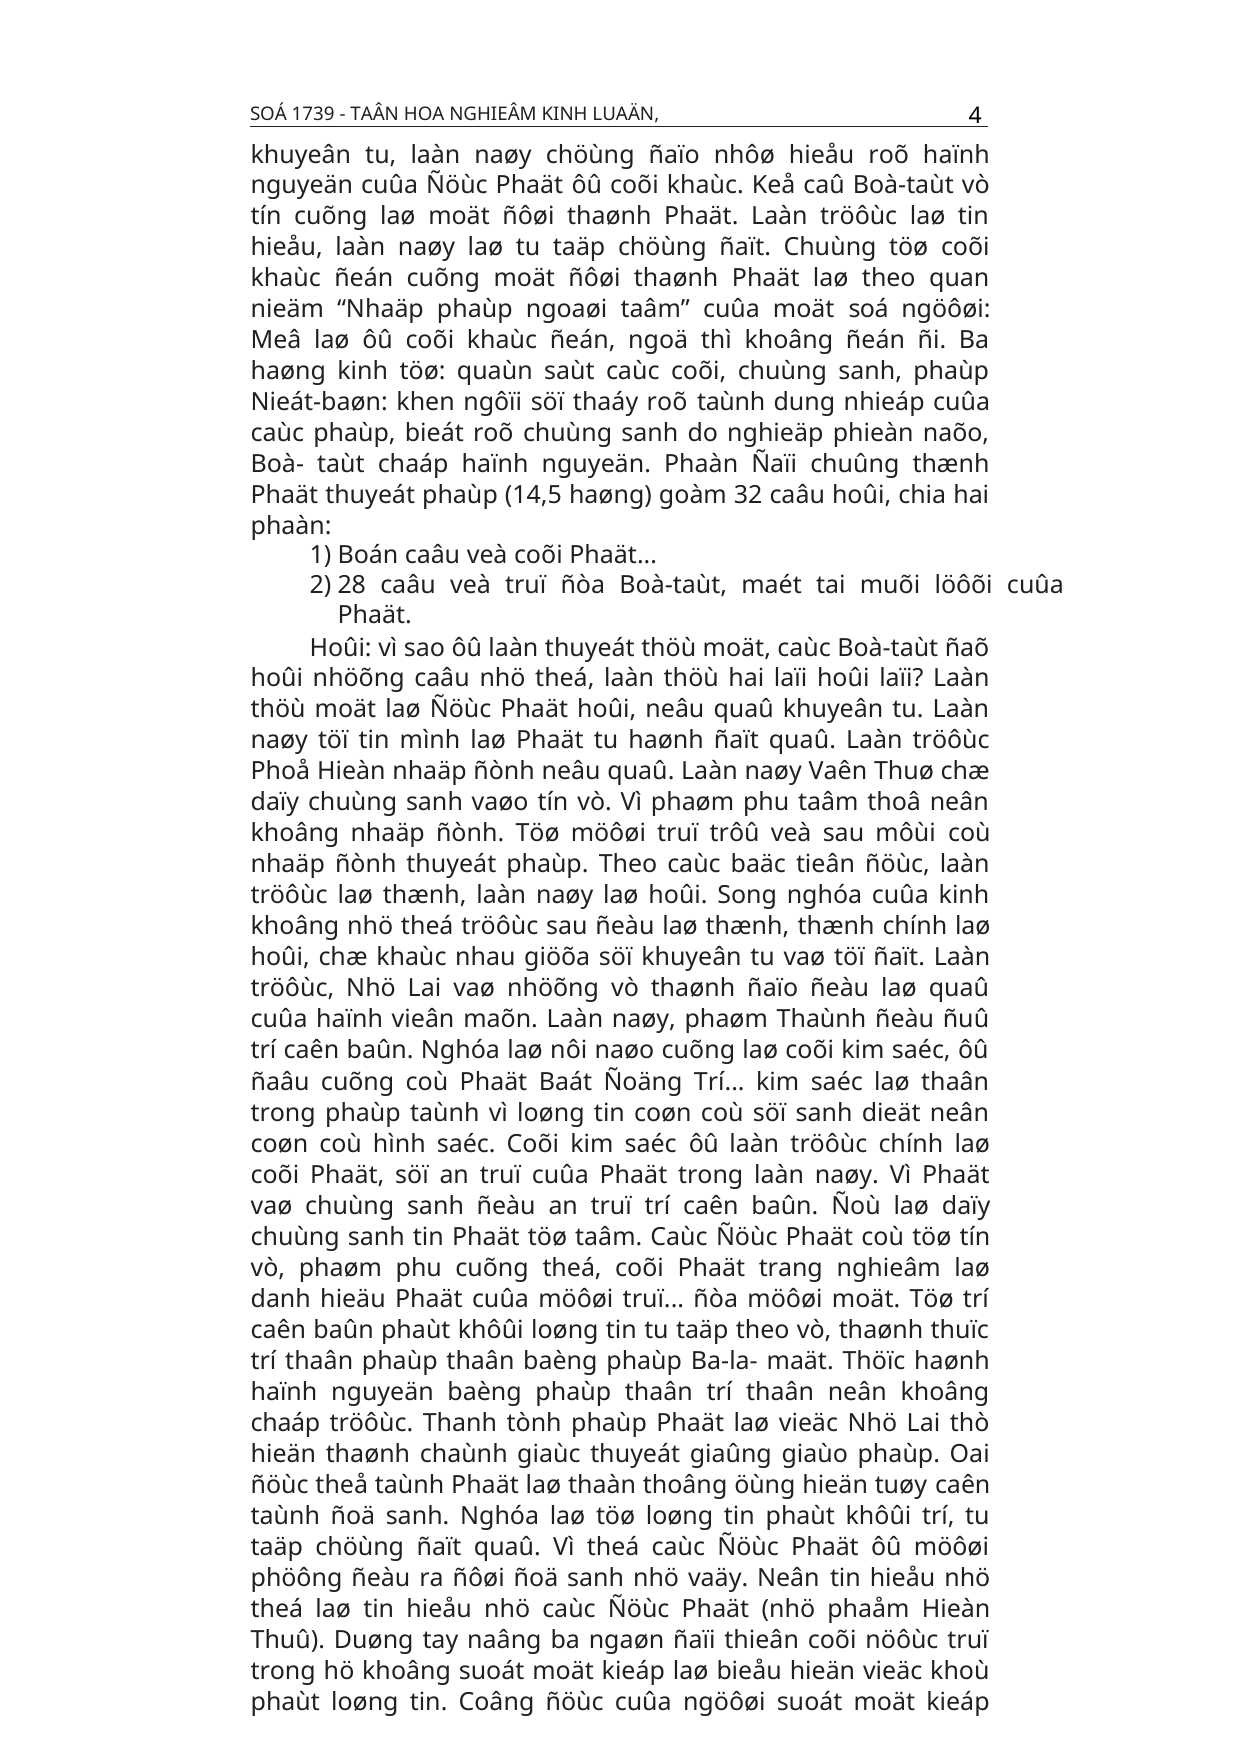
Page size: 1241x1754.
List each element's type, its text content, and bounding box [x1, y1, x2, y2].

list 28 caâu veà truï ñòa Boà-taùt, maét tai muõi löôõi cuûa Phaät. [309, 569, 1065, 630]
list Boán caâu veà coõi Phaät... [309, 542, 1065, 569]
text khuyeân tu, laàn naøy chöùng ñaïo nhôø hieåu roõ haïnh nguyeän cuûa Ñöùc Phaät ôû coõi khaùc. Keå caû Boà-taùt vò tín cuõng laø moät ñôøi thaønh Phaät. Laàn tröôùc laø tin hieåu, laàn naøy laø tu taäp chöùng ñaït. Chuùng töø coõi khaùc ñeán cuõng moät ñôøi thaønh Phaät laø theo quan nieäm “Nhaäp phaùp ngoaøi taâm” cuûa moät soá ngöôøi: Meâ laø ôû coõi khaùc ñeán, ngoä thì khoâng ñeán ñi. Ba haøng kinh töø: quaùn saùt caùc coõi, chuùng sanh, phaùp Nieát-baøn: khen ngôïi söï thaáy roõ taùnh dung nhieáp cuûa caùc phaùp, bieát roõ chuùng sanh do nghieäp phieàn naõo, Boà- taùt chaáp haïnh nguyeän. Phaàn Ñaïi chuûng thænh Phaät thuyeát phaùp (14,5 haøng) goàm 32 caâu hoûi, chia hai phaàn: [250, 138, 990, 542]
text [250, 632, 990, 1718]
